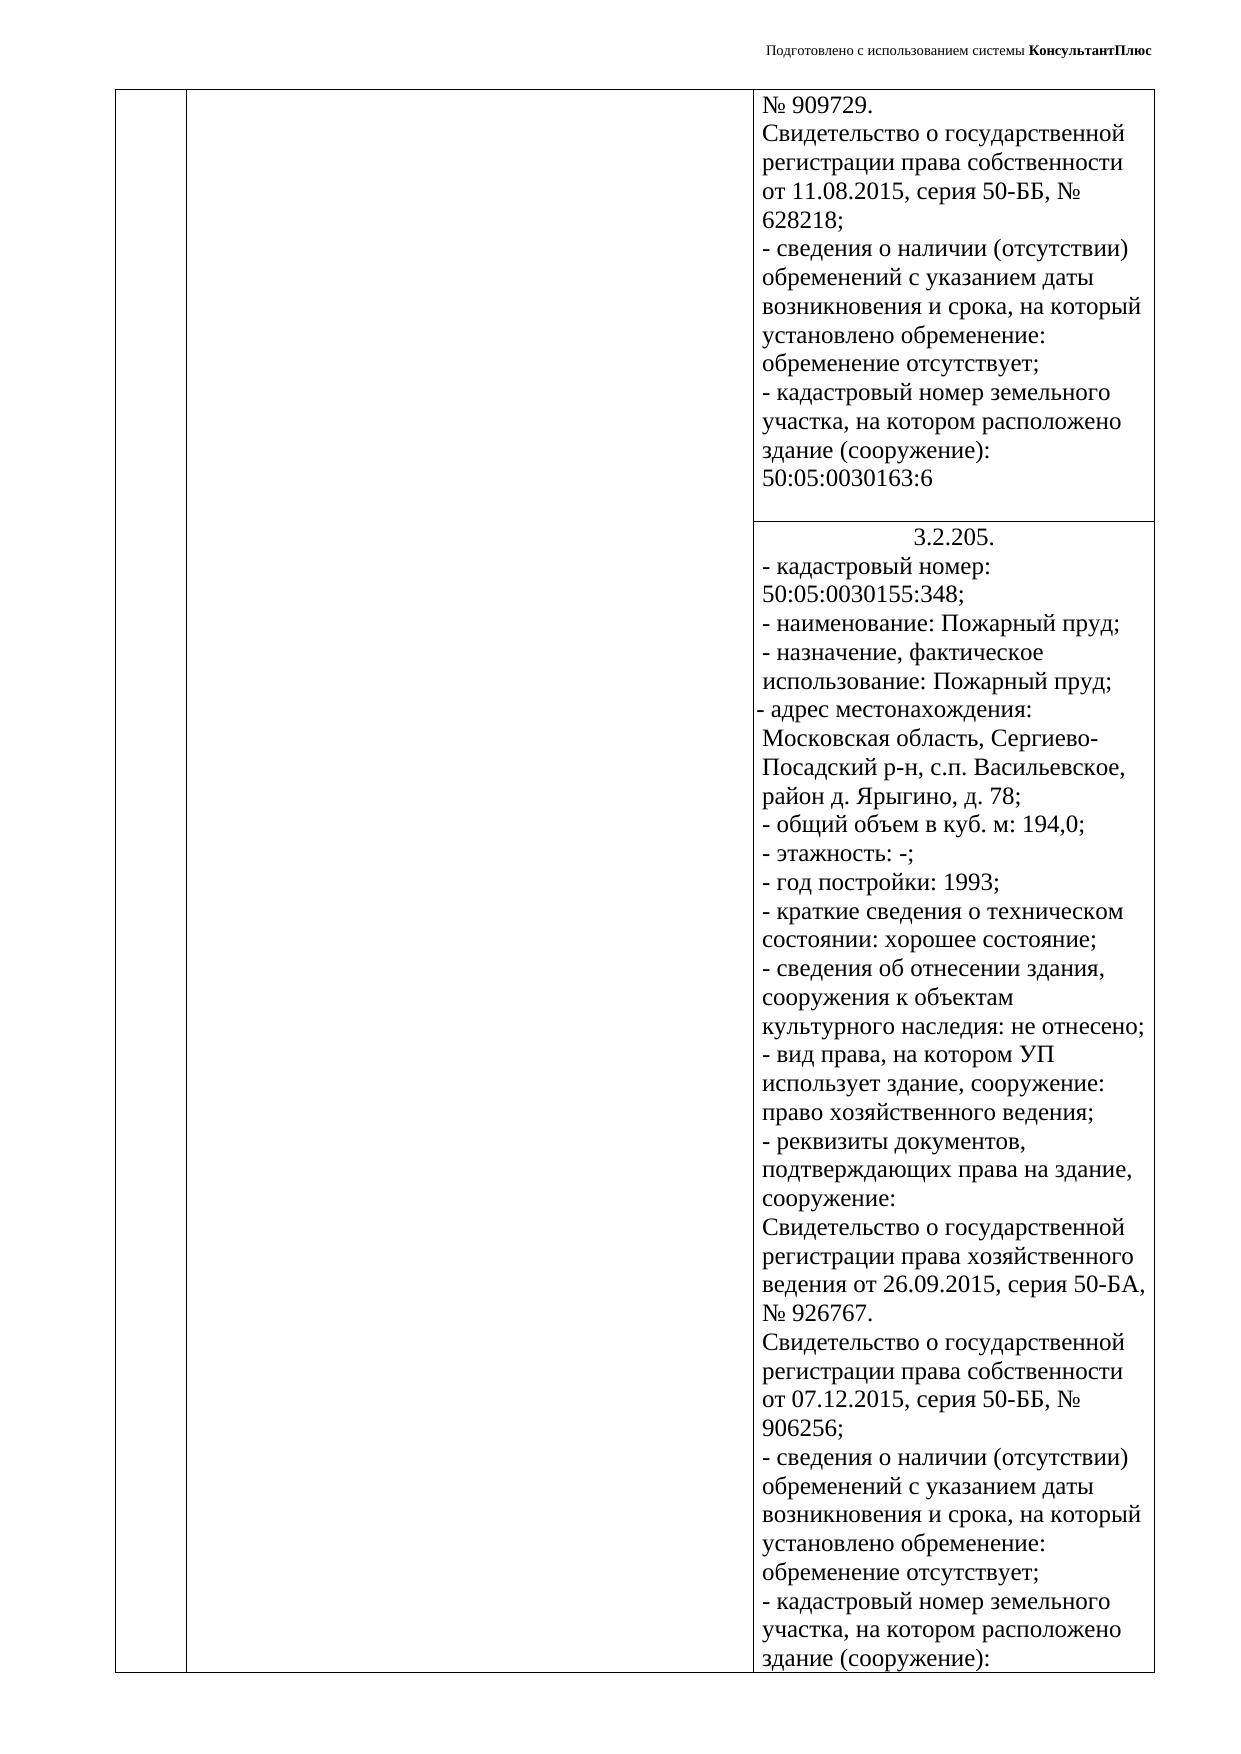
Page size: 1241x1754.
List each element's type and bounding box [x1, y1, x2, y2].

table_cell [754, 522, 1154, 1672]
table_cell [754, 90, 1154, 521]
